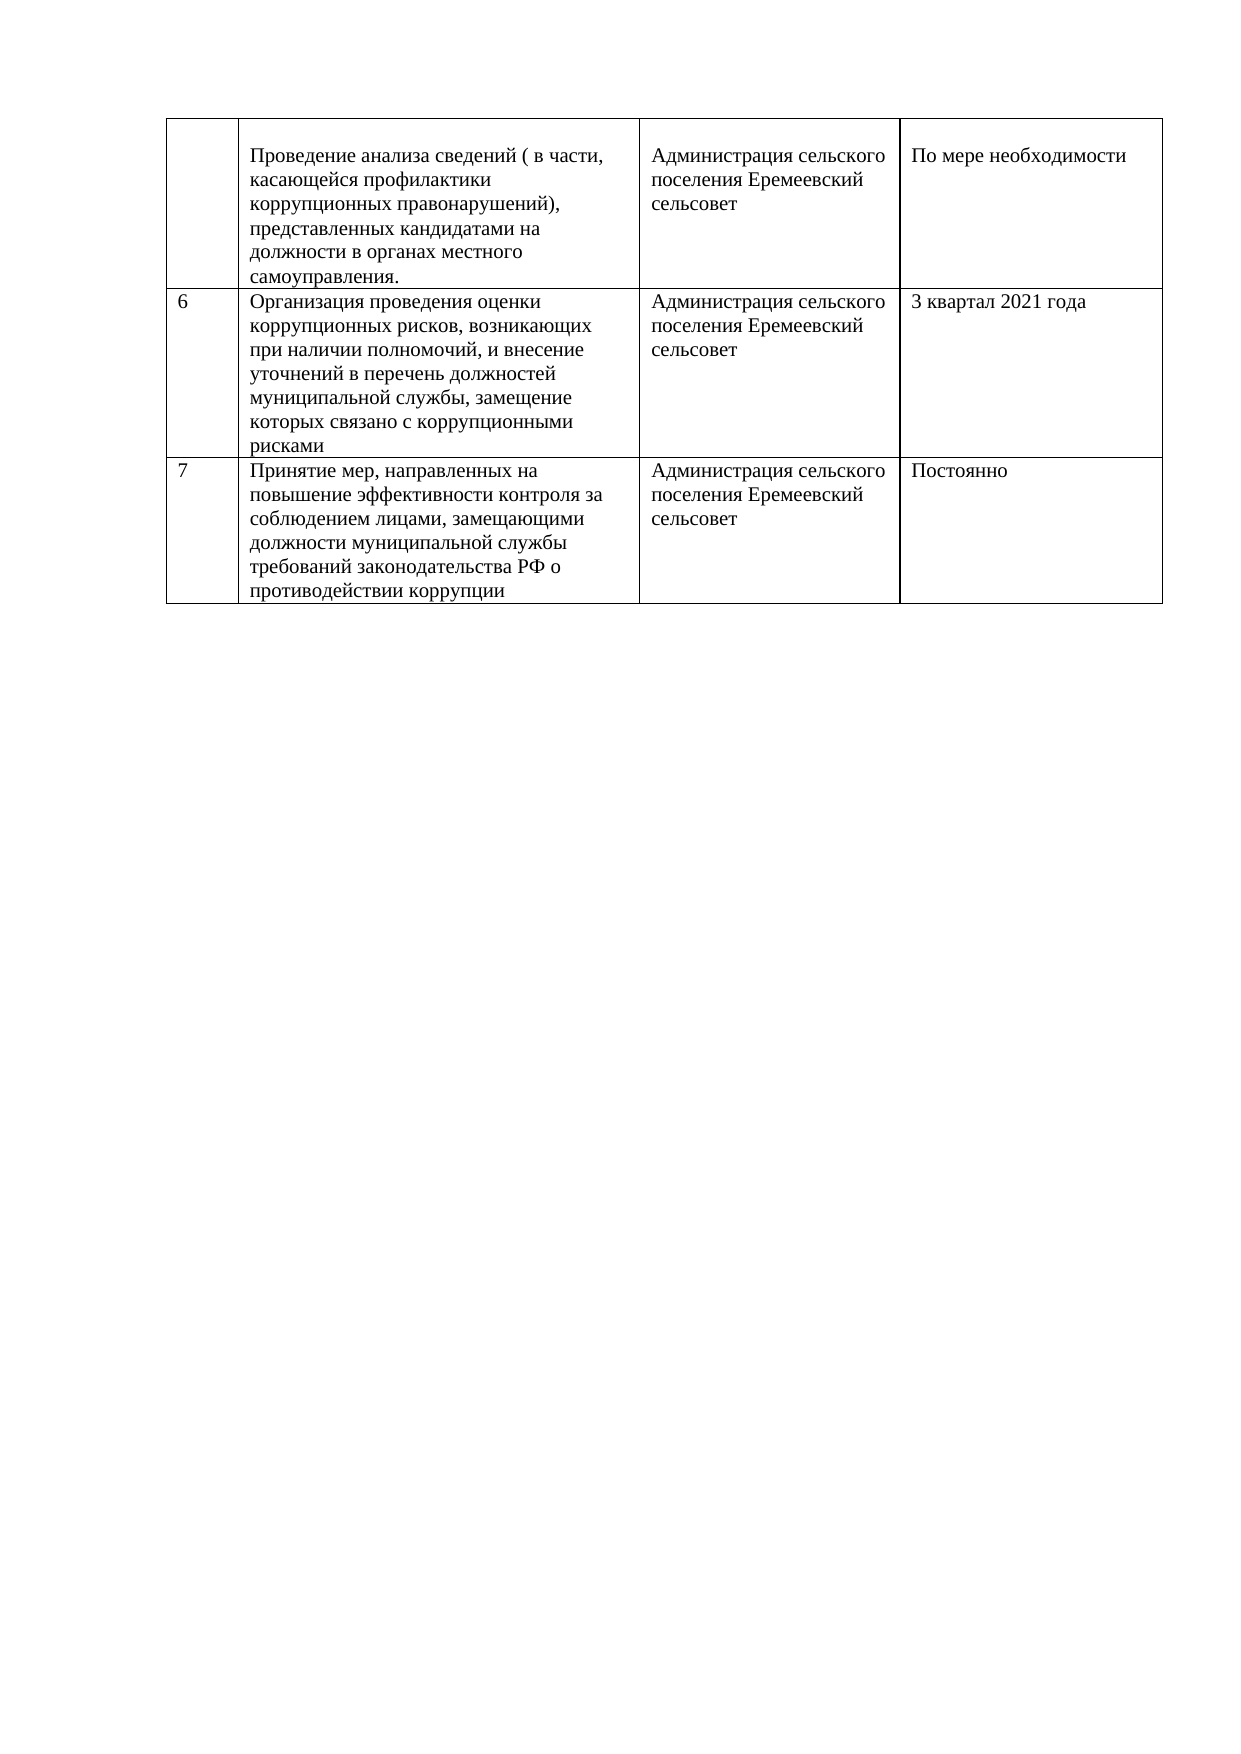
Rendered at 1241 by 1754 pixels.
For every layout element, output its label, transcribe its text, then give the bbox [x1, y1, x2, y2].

table_cell 3 квартал 2021 года [901, 289, 1162, 457]
table_cell 5 [167, 119, 238, 288]
table_cell 6 [167, 289, 238, 457]
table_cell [239, 119, 639, 288]
table_cell Администрация сельского поселения Еремеевский сельсовет [640, 289, 899, 457]
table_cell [640, 119, 899, 288]
table_cell Администрация сельского поселения Еремеевский сельсовет [640, 458, 899, 602]
table_cell Принятие мер, направленных на повышение эффективности контроля за соблюдением лицами, замещающими должности муниципальной службы требований законодательства РФ о противодействии коррупции [239, 458, 639, 602]
table_cell 7 [167, 458, 238, 602]
table_cell Организация проведения оценки коррупционных рисков, возникающих при наличии полномочий, и внесение уточнений в перечень должностей муниципальной службы, замещение которых связано с коррупционными рисками [239, 289, 639, 457]
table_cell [901, 119, 1162, 288]
table_cell Постоянно [901, 458, 1162, 602]
